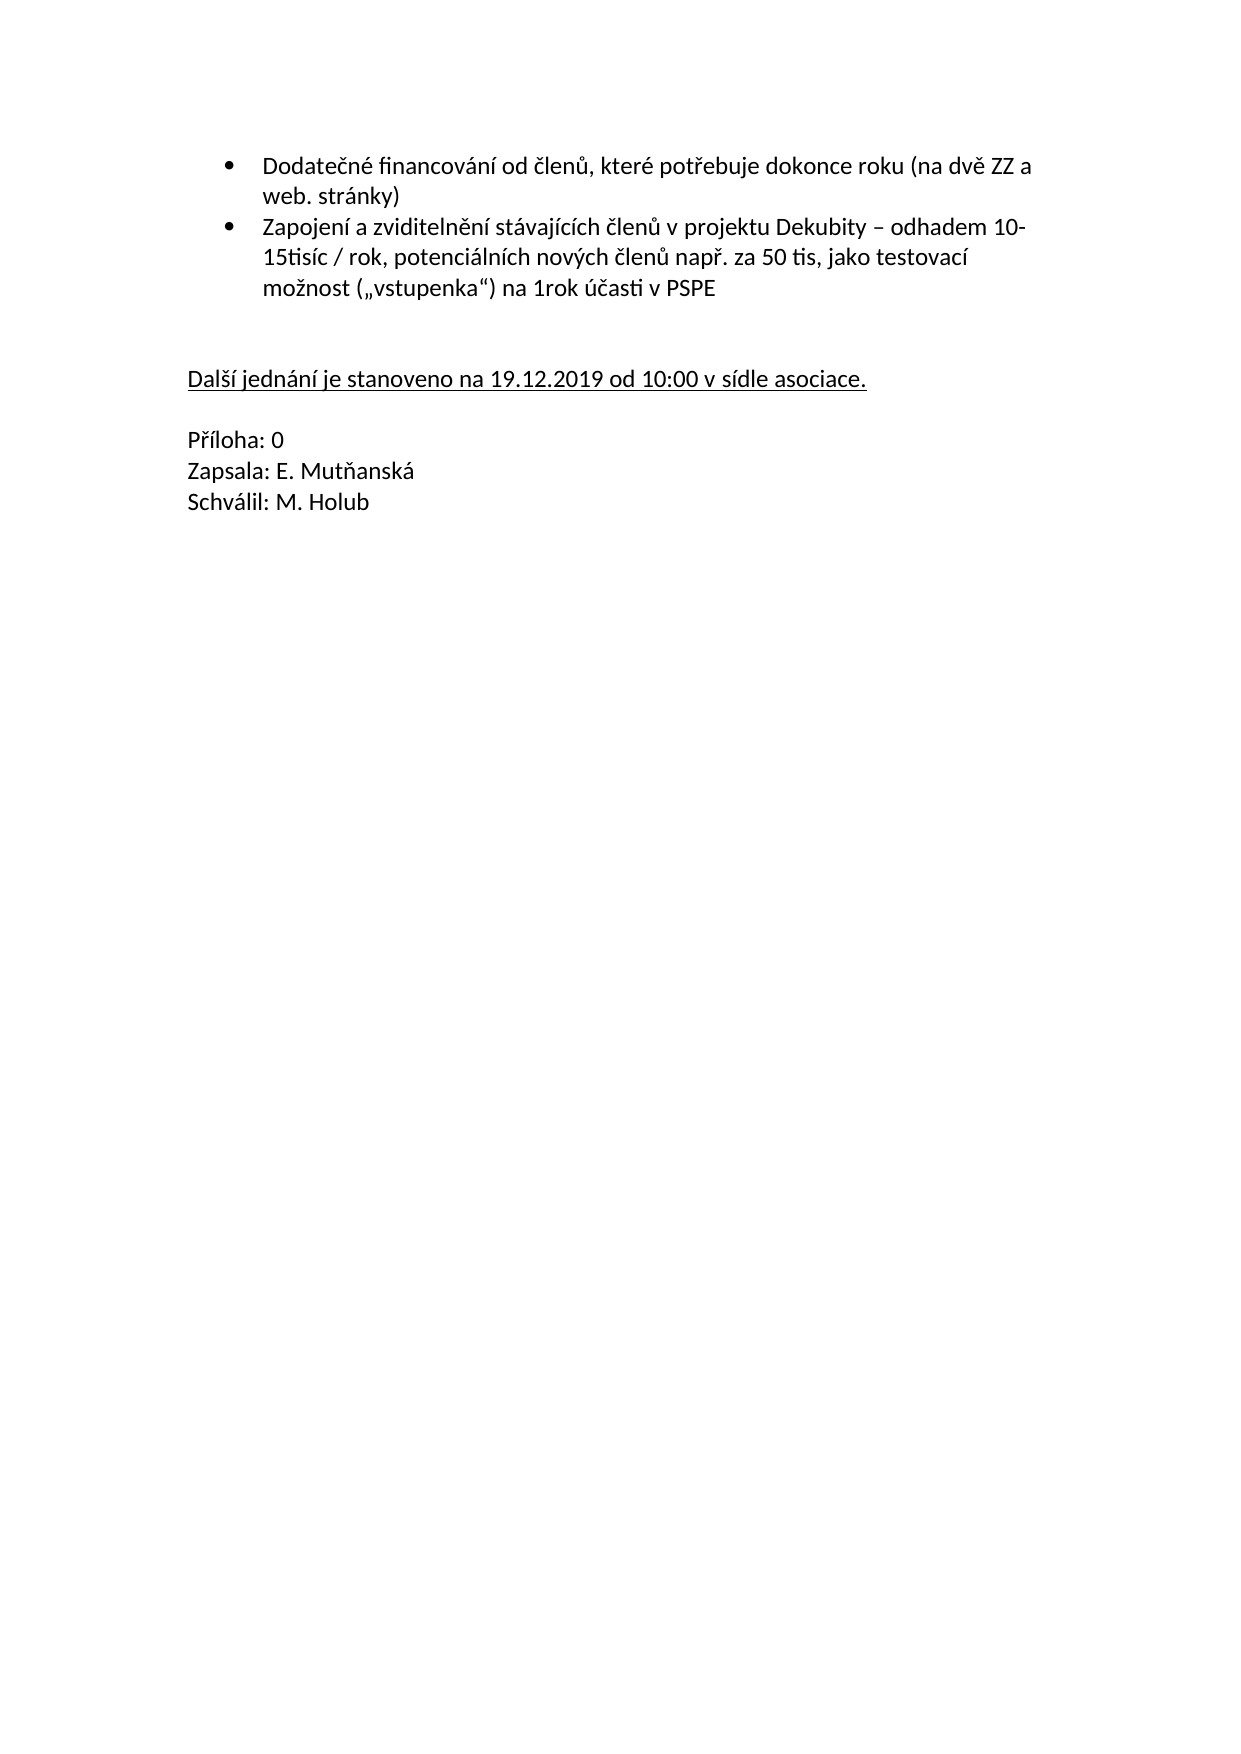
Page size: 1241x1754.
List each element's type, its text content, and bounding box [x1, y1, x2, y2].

text Další jednání je stanoveno na 19.12.2019 od 10:00 v sídle asociace. [187, 364, 1053, 394]
list Zapojení a zviditelnění stávajících členů v projektu Dekubity – odhadem 10-15tisíc / rok, potenciálních nových členů např. za 50 tis, jako testovací možnost („vstupenka“) na 1rok účasti v PSPE [225, 211, 1053, 303]
list Dodatečné financování od členů, které potřebuje dokonce roku (na dvě ZZ a web. stránky) [225, 150, 1053, 211]
text Schválil: M. Holub [187, 486, 1053, 516]
text Příloha: 0 [187, 425, 1053, 455]
text Zapsala: E. Mutňanská [187, 455, 1053, 486]
